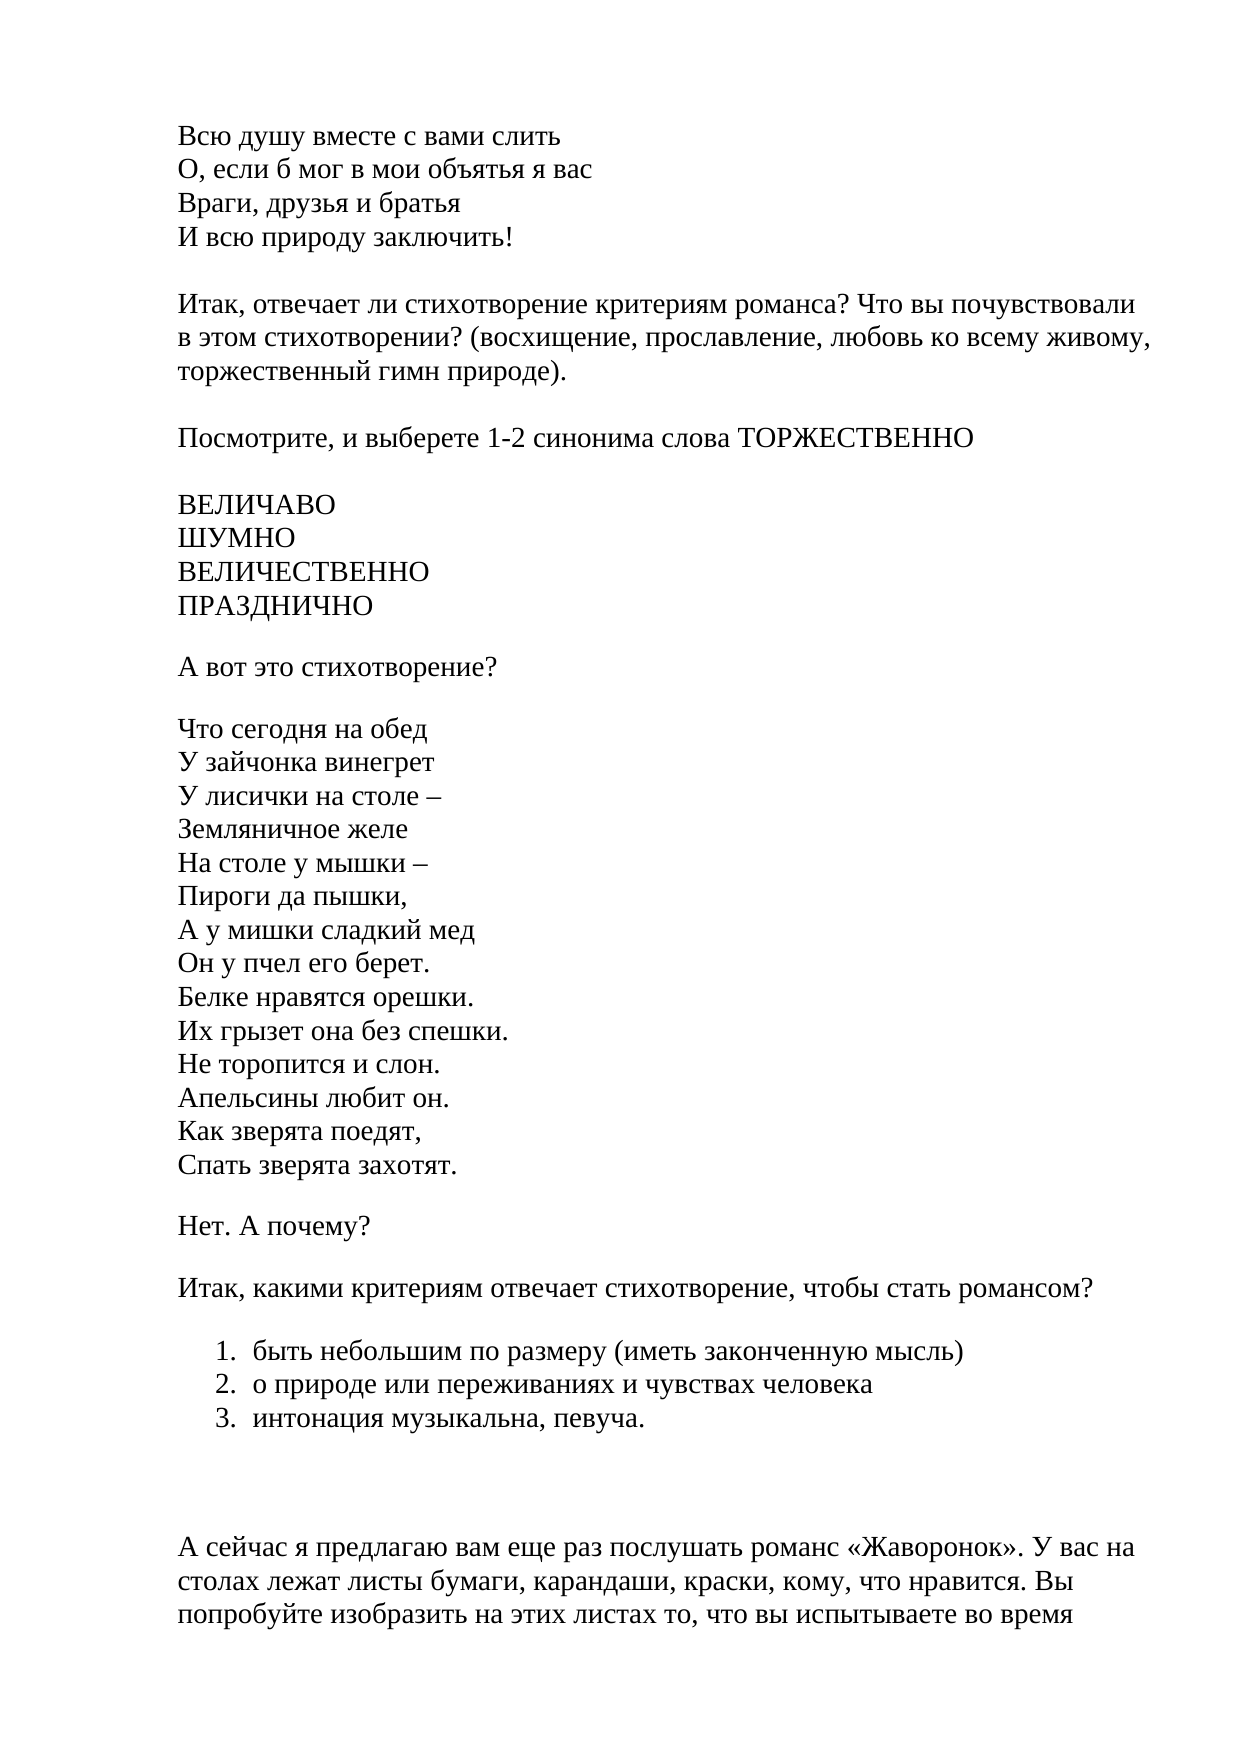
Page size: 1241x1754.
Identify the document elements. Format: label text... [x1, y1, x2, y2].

list о природе или переживаниях и чувствах человека [215, 1366, 1152, 1400]
text А вот это стихотворение? [177, 649, 1152, 711]
list быть небольшим по размеру (иметь законченную мысль) [215, 1333, 1152, 1366]
text Нет. А почему? [177, 1208, 1152, 1270]
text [177, 1462, 1152, 1630]
text Что сегодня на обед У зайчонка винегрет У лисички на столе – Земляничное желе На столе у мышки – Пироги да пышки, А у мишки сладкий мед Он у пчел его берет. Белке нравятся орешки. Их грызет она без спешки. Не торопится и слон. Апельсины любит он. Как зверята поедят, Спать зверята захотят. [177, 711, 1152, 1208]
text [177, 118, 1152, 649]
list интонация музыкальна, певуча. [215, 1400, 1152, 1433]
text Итак, какими критериям отвечает стихотворение, чтобы стать романсом? [177, 1270, 1152, 1303]
